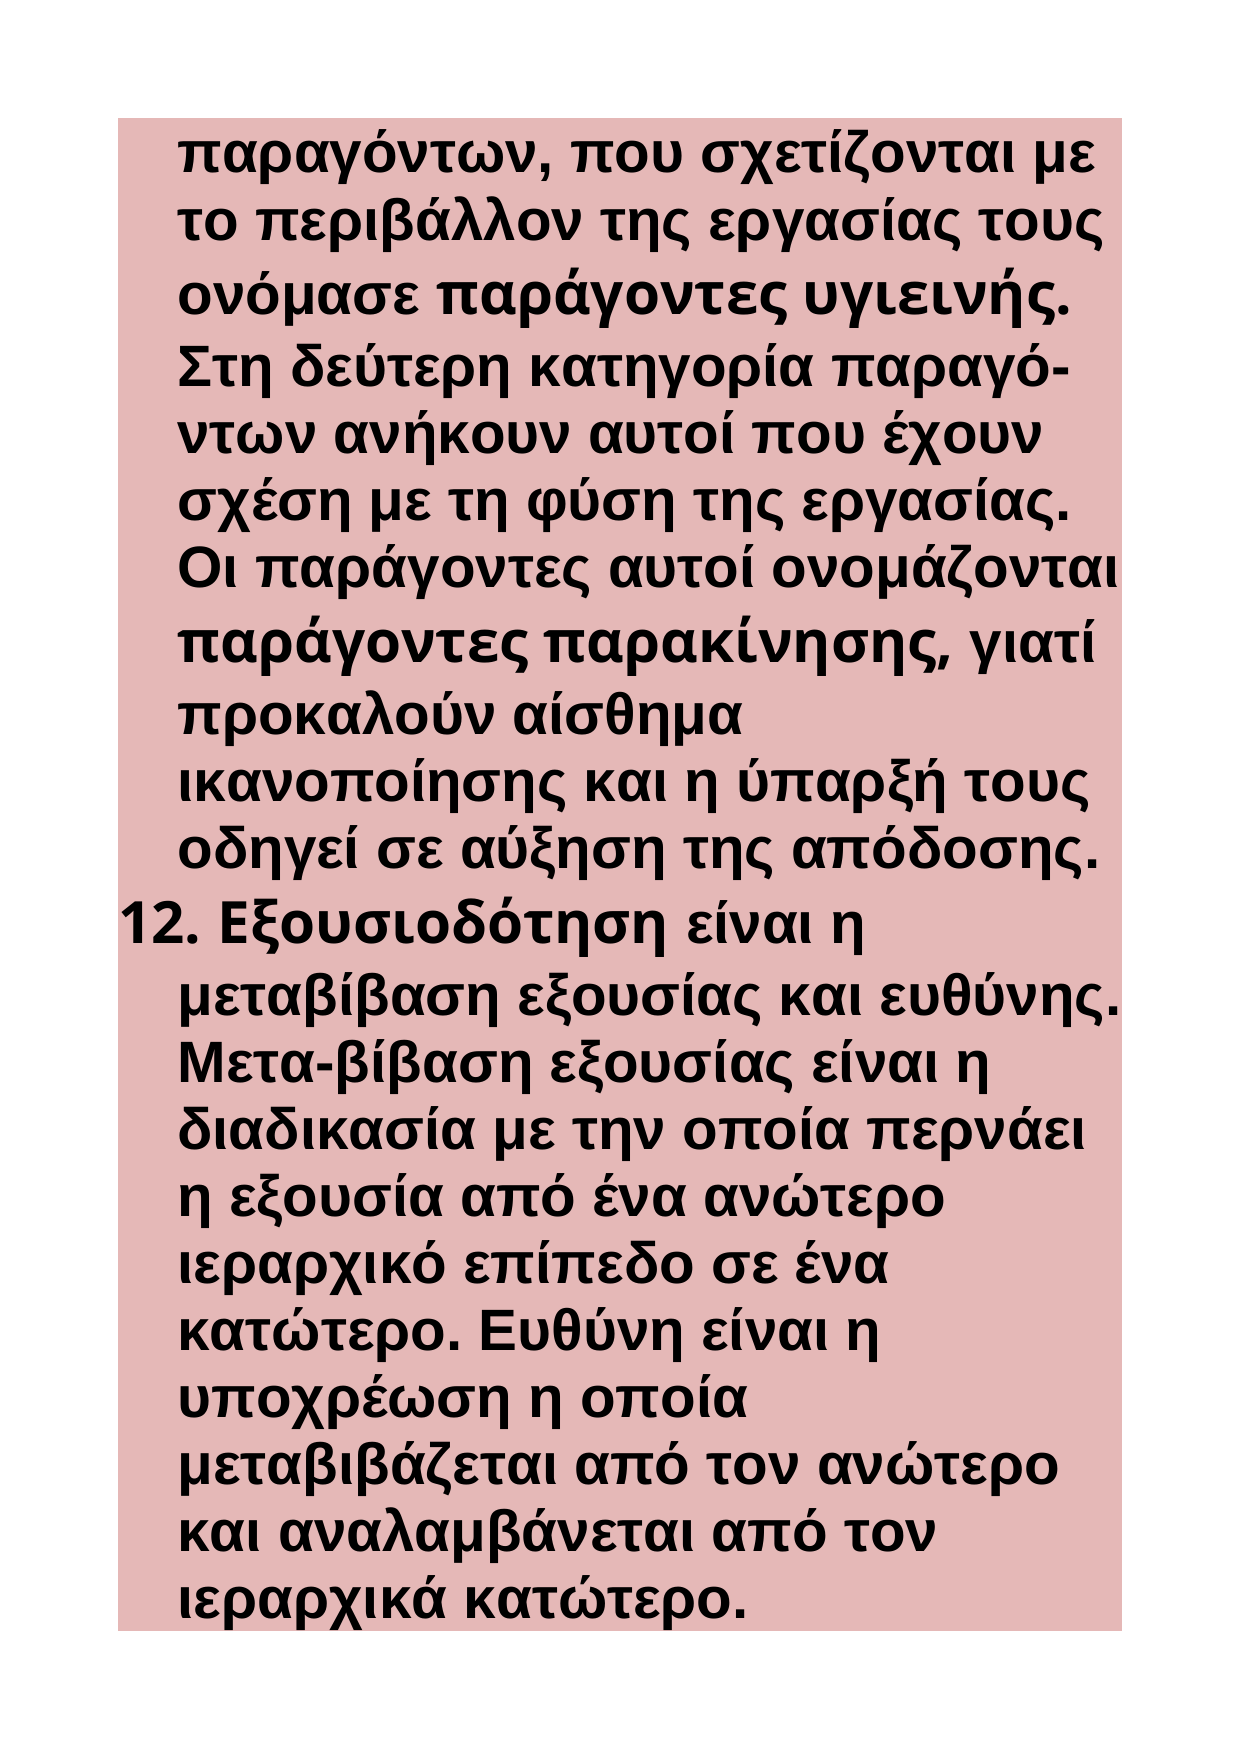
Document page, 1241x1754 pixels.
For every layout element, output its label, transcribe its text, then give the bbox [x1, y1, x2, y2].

text 12. Εξουσιοδότηση είναι η μεταβίβαση εξουσίας και ευθύνης. Μετα-βίβαση εξουσίας είναι η διαδικασία με την οποία περνάει η εξουσία από ένα ανώτερο ιεραρχικό επίπεδο σε ένα κατώτερο. Ευθύνη είναι η υποχρέωση η οποία μεταβιβάζεται από τον ανώτερο και αναλαμβάνεται από τον ιεραρχικά κατώτερο. [118, 881, 1122, 1631]
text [118, 118, 1122, 881]
